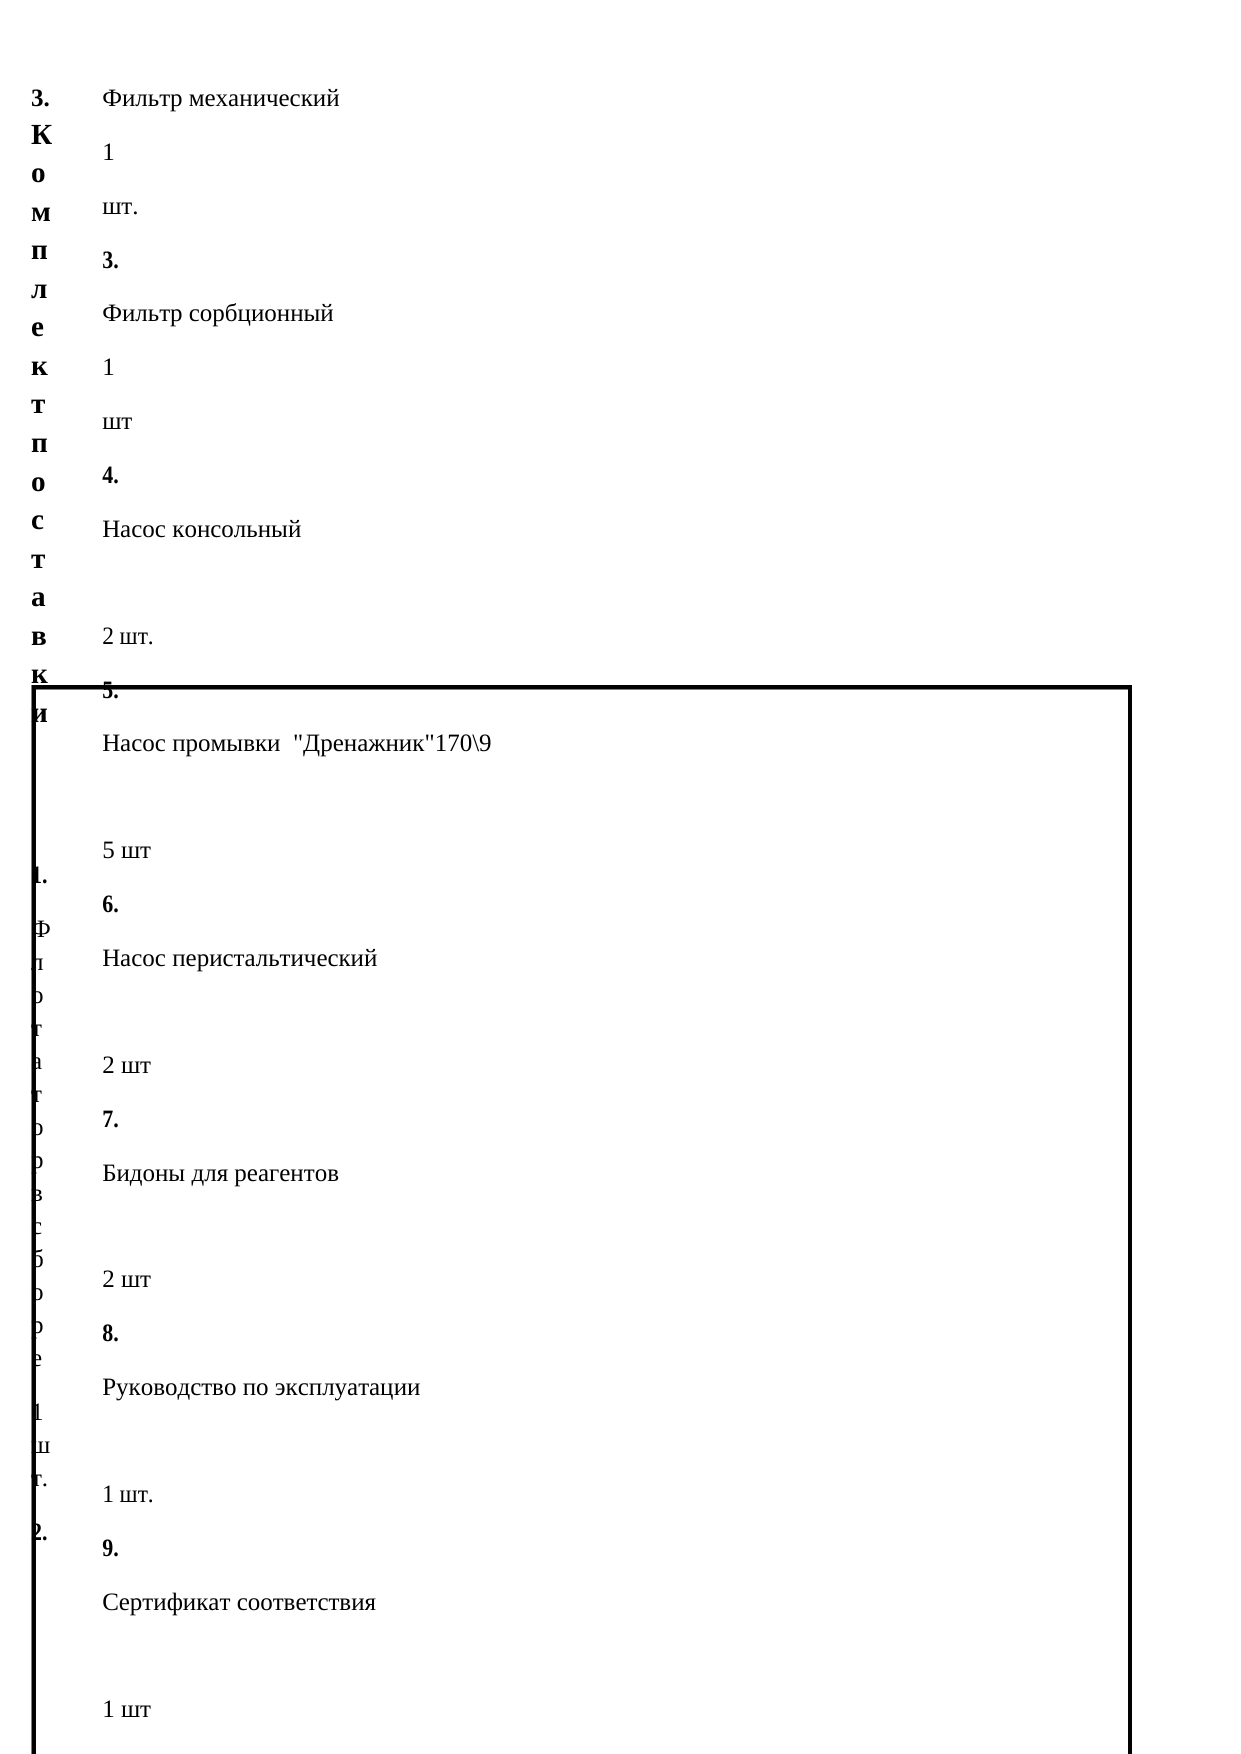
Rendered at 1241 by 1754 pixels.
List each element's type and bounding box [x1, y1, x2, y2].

picture [0, 685, 1132, 1754]
